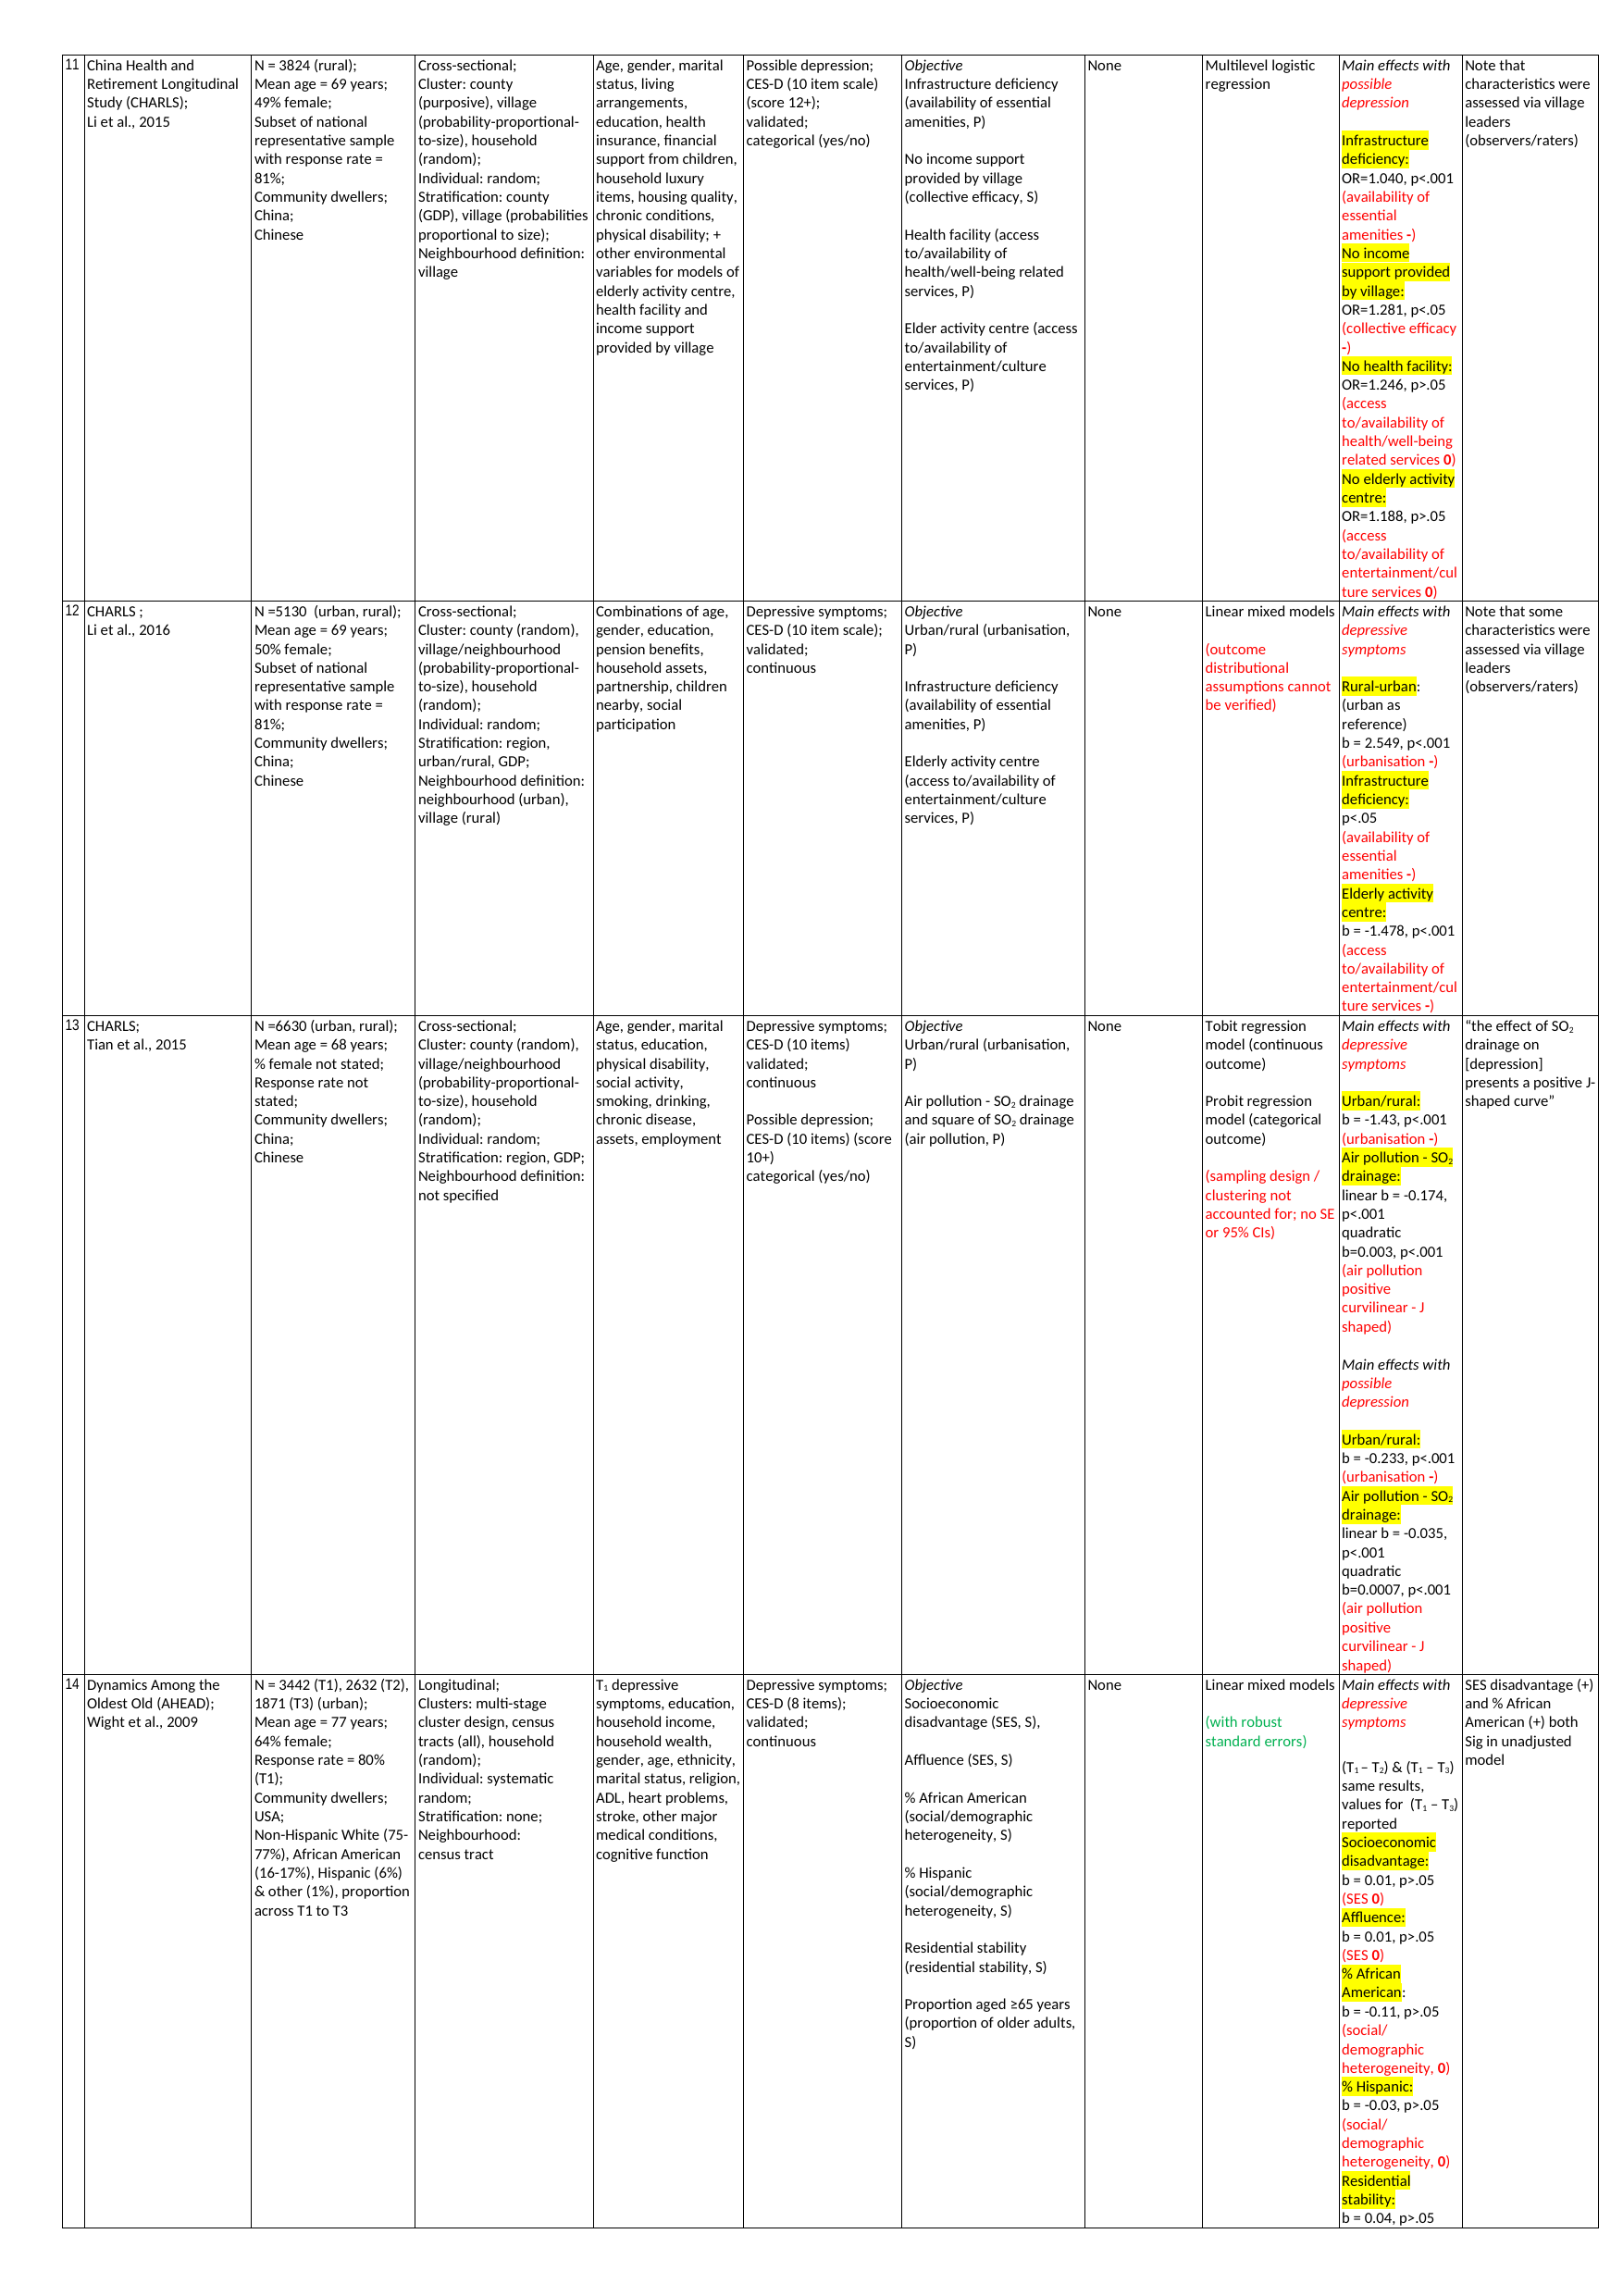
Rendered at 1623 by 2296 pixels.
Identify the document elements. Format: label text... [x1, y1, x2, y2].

table_cell Cross-sectional; Cluster: county (random), village/neighbourhood (probability-proportional-to-size), household (random); Individual: random; Stratification: region, GDP; Neighbourhood definition: not specified [415, 1016, 593, 1674]
table_cell None [1085, 1016, 1202, 1674]
table_cell Tobit regression model (continuous outcome) Probit regression model (categorical outcome) (sampling design / clustering not accounted for; no SE or 95% CIs) [1203, 1016, 1339, 1674]
table_cell Main effects with depressive symptoms Rural-urban: (urban as reference) b = 2.549, p<.001 (urbanisation -) Infrastructure deficiency: p<.05 (availability of essential amenities -) Elderly activity centre: b = -1.478, p<.001 (access to/availability of entertainment/culture services -) [1340, 602, 1462, 1015]
table_cell 14 [63, 1675, 84, 2228]
table_cell Depressive symptoms; CES-D (10 items) validated; continuous Possible depression; CES-D (10 items) (score 10+) categorical (yes/no) [744, 1016, 901, 1674]
table_cell N =6630 (urban, rural); Mean age = 68 years; % female not stated; Response rate not stated; Community dwellers; China; Chinese [252, 1016, 415, 1674]
table_cell Depressive symptoms; CES-D (10 item scale); validated; continuous [744, 602, 901, 1015]
table_cell 11 [63, 56, 84, 601]
table_cell None [1085, 1675, 1202, 2228]
table_cell Combinations of age, gender, education, pension benefits, household assets, partnership, children nearby, social participation [594, 602, 743, 1015]
table_cell Age, gender, marital status, living arrangements, education, health insurance, financial support from children, household luxury items, housing quality, chronic conditions, physical disability; + other environmental variables for models of elderly activity centre, health facility and income support provided by village [594, 56, 743, 601]
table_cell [1203, 1675, 1339, 2228]
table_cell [252, 1675, 415, 2228]
table_cell Note that characteristics were assessed via village leaders (observers/raters) [1463, 56, 1598, 601]
table_cell Multilevel logistic regression [1203, 56, 1339, 601]
table_cell Objective Urban/rural (urbanisation, P) Infrastructure deficiency (availability of essential amenities, P) Elderly activity centre (access to/availability of entertainment/culture services, P) [902, 602, 1084, 1015]
table_cell Note that some characteristics were assessed via village leaders (observers/raters) [1463, 602, 1598, 1015]
table_cell Main effects with depressive symptoms Urban/rural: b = -1.43, p<.001 (urbanisation -) Air pollution - SO2 drainage: linear b = -0.174, p<.001 quadratic b=0.003, p<.001 (air pollution positive curvilinear - J shaped) Main effects with possible depression Urban/rural: b = -0.233, p<.001 (urbanisation -) Air pollution - SO2 drainage: linear b = -0.035, p<.001 quadratic b=0.0007, p<.001 (air pollution positive curvilinear - J shaped) [1340, 1016, 1462, 1674]
table_cell Objective Urban/rural (urbanisation, P) Air pollution - SO2 drainage and square of SO2 drainage (air pollution, P) [902, 1016, 1084, 1674]
table_cell None [1085, 602, 1202, 1015]
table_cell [594, 1675, 743, 2228]
table_cell 12 [63, 602, 84, 1015]
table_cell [1340, 1675, 1462, 2228]
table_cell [744, 1675, 901, 2228]
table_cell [1463, 1675, 1598, 2228]
table_cell Cross-sectional; Cluster: county (random), village/neighbourhood (probability-proportional-to-size), household (random); Individual: random; Stratification: region, urban/rural, GDP; Neighbourhood definition: neighbourhood (urban), village (rural) [415, 602, 593, 1015]
table_cell Linear mixed models (outcome distributional assumptions cannot be verified) [1203, 602, 1339, 1015]
table_cell Main effects with possible depression Infrastructure deficiency: OR=1.040, p<.001 (availability of essential amenities -) No income support provided by village: OR=1.281, p<.05 (collective efficacy -) No health facility: OR=1.246, p>.05 (access to/availability of health/well-being related services 0) No elderly activity centre: OR=1.188, p>.05 (access to/availability of entertainment/culture services 0) [1340, 56, 1462, 601]
table_cell China Health and Retirement Longitudinal Study (CHARLS); Li et al., 2015 [85, 56, 251, 601]
table_cell N =5130 (urban, rural); Mean age = 69 years; 50% female; Subset of national representative sample with response rate = 81%; Community dwellers; China; Chinese [252, 602, 415, 1015]
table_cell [85, 1675, 251, 2228]
table_cell Possible depression; CES-D (10 item scale) (score 12+); validated; categorical (yes/no) [744, 56, 901, 601]
table_cell N = 3824 (rural); Mean age = 69 years; 49% female; Subset of national representative sample with response rate = 81%; Community dwellers; China; Chinese [252, 56, 415, 601]
table_cell CHARLS ; Li et al., 2016 [85, 602, 251, 1015]
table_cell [415, 1675, 593, 2228]
table_cell None [1085, 56, 1202, 601]
table_cell 13 [63, 1016, 84, 1674]
table_cell CHARLS; Tian et al., 2015 [85, 1016, 251, 1674]
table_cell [902, 1675, 1084, 2228]
table_cell Cross-sectional; Cluster: county (purposive), village (probability-proportional-to-size), household (random); Individual: random; Stratification: county (GDP), village (probabilities proportional to size); Neighbourhood definition: village [415, 56, 593, 601]
table_cell “the effect of SO2 drainage on [depression] presents a positive J-shaped curve” [1463, 1016, 1598, 1674]
table_cell Age, gender, marital status, education, physical disability, social activity, smoking, drinking, chronic disease, assets, employment [594, 1016, 743, 1674]
table_cell Objective Infrastructure deficiency (availability of essential amenities, P) No income support provided by village (collective efficacy, S) Health facility (access to/availability of health/well-being related services, P) Elder activity centre (access to/availability of entertainment/culture services, P) [902, 56, 1084, 601]
